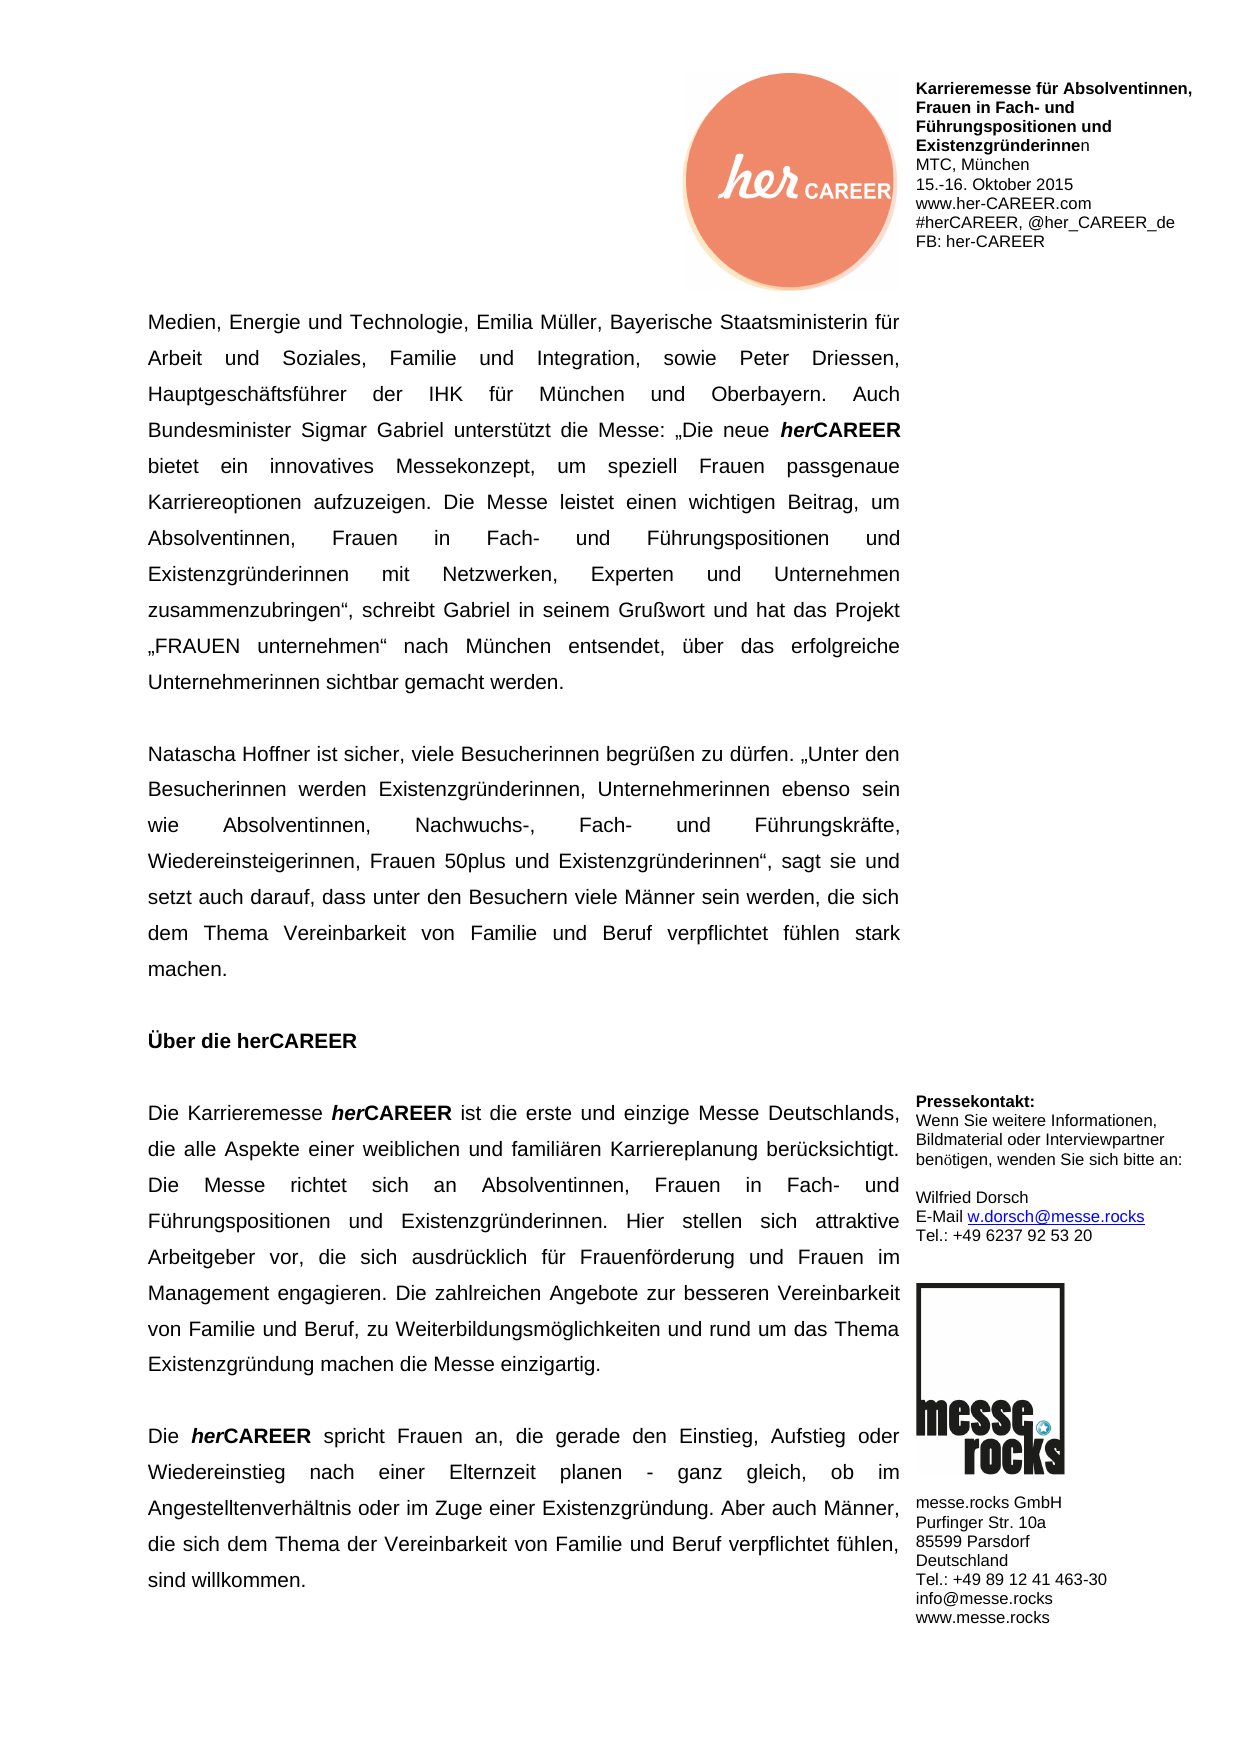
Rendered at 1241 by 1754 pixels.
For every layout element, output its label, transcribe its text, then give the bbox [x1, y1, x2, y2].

text Die Karrieremesse herCAREER ist die erste und einzige Messe Deutschlands, die alle Aspekte einer weiblichen und familiären Karriereplanung berücksichtigt. Die Messe richtet sich an Absolventinnen, Frauen in Fach- und Führungspositionen und Existenzgründerinnen. Hier stellen sich attraktive Arbeitgeber vor, die sich ausdrücklich für Frauenförderung und Frauen im Management engagieren. Die zahlreichen Angebote zur besseren Vereinbarkeit von Familie und Beruf, zu Weiterbildungsmöglichkeiten und rund um das Thema Existenzgründung machen die Messe einzigartig. [148, 1101, 901, 1376]
text Über die herCAREER [148, 1029, 901, 1053]
picture [682, 73, 900, 291]
text Die herCAREER spricht Frauen an, die gerade den Einstieg, Aufstieg oder Wiedereinstieg nach einer Elternzeit planen - ganz gleich, ob im Angestelltenverhältnis oder im Zuge einer Existenzgründung. Aber auch Männer, die sich dem Thema der Vereinbarkeit von Familie und Beruf verpflichtet fühlen, sind willkommen. [148, 1424, 901, 1592]
picture [915, 1283, 1066, 1475]
text Natascha Hoffner ist sicher, viele Besucherinnen begrüßen zu dürfen. „Unter den Besucherinnen werden Existenzgründerinnen, Unternehmerinnen ebenso sein wie Absolventinnen, Nachwuchs-, Fach- und Führungskräfte, Wiedereinsteigerinnen, Frauen 50plus und Existenzgründerinnen“, sagt sie und setzt auch darauf, dass unter den Besuchern viele Männer sein werden, die sich dem Thema Vereinbarkeit von Familie und Beruf verpflichtet fühlen stark machen. [148, 741, 901, 981]
